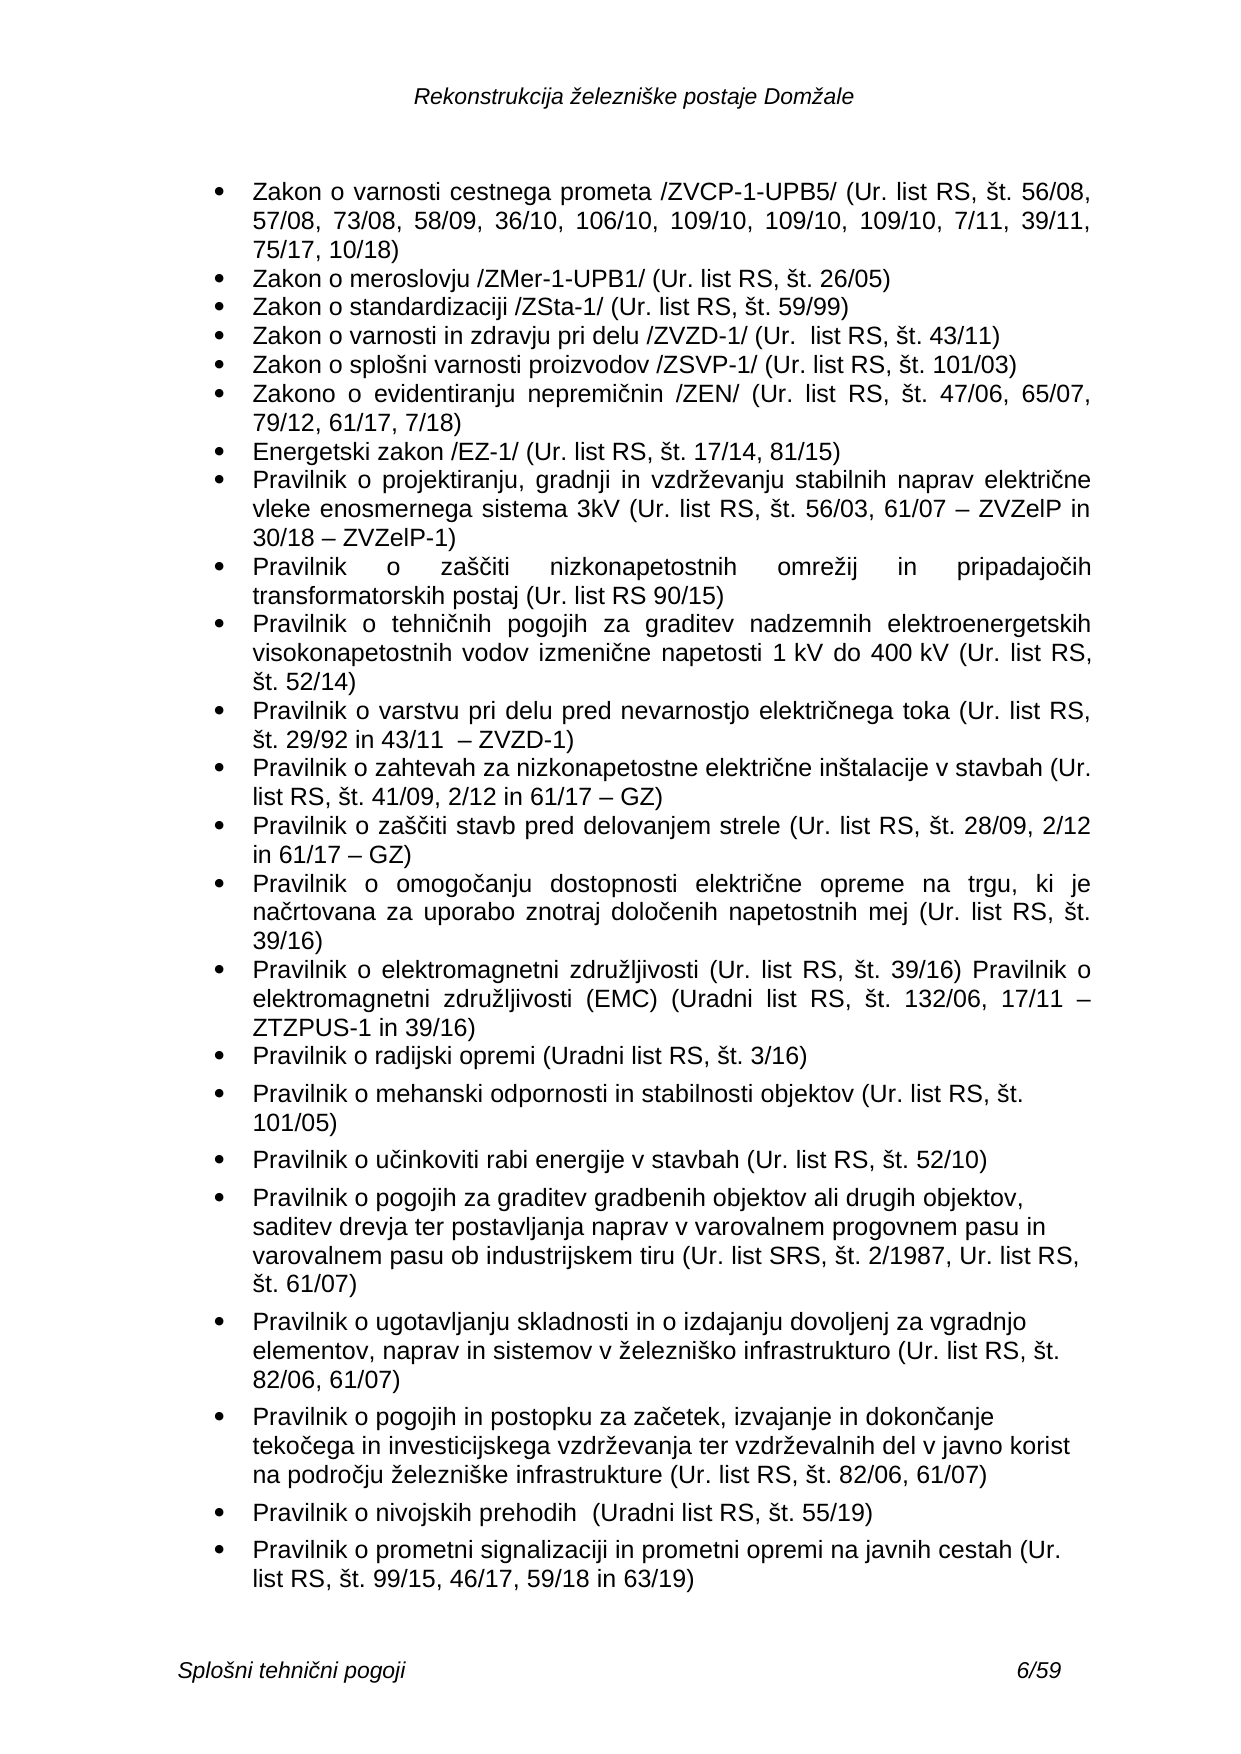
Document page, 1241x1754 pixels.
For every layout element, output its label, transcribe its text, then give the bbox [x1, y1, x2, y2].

list Zakon o varnosti cestnega prometa /ZVCP-1-UPB5/ (Ur. list RS, št. 56/08, 57/08, 73/08, 58/09, 36/10, 106/10, 109/10, 109/10, 109/10, 7/11, 39/11, 75/17, 10/18) [215, 177, 1092, 263]
list Pravilnik o elektromagnetni združljivosti (Ur. list RS, št. 39/16) Pravilnik o elektromagnetni združljivosti (EMC) (Uradni list RS, št. 132/06, 17/11 – ZTZPUS-1 in 39/16) [215, 955, 1092, 1041]
list Zakon o varnosti in zdravju pri delu /ZVZD-1/ (Ur. list RS, št. 43/11) [215, 321, 1092, 350]
list Pravilnik o zaščiti nizkonapetostnih omrežij in pripadajočih transformatorskih postaj (Ur. list RS 90/15) [215, 552, 1092, 609]
list Zakono o evidentiranju nepremičnin /ZEN/ (Ur. list RS, št. 47/06, 65/07, 79/12, 61/17, 7/18) [215, 379, 1092, 437]
list Pravilnik o projektiranju, gradnji in vzdrževanju stabilnih naprav električne vleke enosmernega sistema 3kV (Ur. list RS, št. 56/03, 61/07 – ZVZelP in 30/18 – ZVZelP-1) [215, 465, 1092, 552]
list Pravilnik o zaščiti stavb pred delovanjem strele (Ur. list RS, št. 28/09, 2/12 in 61/17 – GZ) [215, 811, 1092, 868]
list Zakon o standardizaciji /ZSta-1/ (Ur. list RS, št. 59/99) [215, 292, 1092, 321]
list Pravilnik o pogojih in postopku za začetek, izvajanje in dokončanje tekočega in investicijskega vzdrževanja ter vzdrževalnih del v javno korist na področju železniške infrastrukture (Ur. list RS, št. 82/06, 61/07) [215, 1402, 1095, 1489]
list Pravilnik o prometni signalizaciji in prometni opremi na javnih cestah (Ur. list RS, št. 99/15, 46/17, 59/18 in 63/19) [215, 1535, 1095, 1593]
list Pravilnik o zahtevah za nizkonapetostne električne inštalacije v stavbah (Ur. list RS, št. 41/09, 2/12 in 61/17 – GZ) [215, 753, 1092, 811]
list Pravilnik o tehničnih pogojih za graditev nadzemnih elektroenergetskih visokonapetostnih vodov izmenične napetosti 1 kV do 400 kV (Ur. list RS, št. 52/14) [215, 609, 1092, 696]
list Pravilnik o mehanski odpornosti in stabilnosti objektov (Ur. list RS, št. 101/05) [215, 1079, 1095, 1137]
list Zakon o splošni varnosti proizvodov /ZSVP-1/ (Ur. list RS, št. 101/03) [215, 350, 1092, 379]
list Pravilnik o varstvu pri delu pred nevarnostjo električnega toka (Ur. list RS, št. 29/92 in 43/11 – ZVZD-1) [215, 696, 1092, 753]
list Pravilnik o omogočanju dostopnosti električne opreme na trgu, ki je načrtovana za uporabo znotraj določenih napetostnih mej (Ur. list RS, št. 39/16) [215, 868, 1092, 955]
list Energetski zakon /EZ-1/ (Ur. list RS, št. 17/14, 81/15) [215, 437, 1092, 465]
list Pravilnik o učinkoviti rabi energije v stavbah (Ur. list RS, št. 52/10) [215, 1145, 1095, 1174]
list Pravilnik o nivojskih prehodih (Uradni list RS, št. 55/19) [215, 1497, 1095, 1526]
list Pravilnik o radijski opremi (Uradni list RS, št. 3/16) [215, 1041, 1092, 1070]
list Pravilnik o pogojih za graditev gradbenih objektov ali drugih objektov, saditev drevja ter postavljanja naprav v varovalnem progovnem pasu in varovalnem pasu ob industrijskem tiru (Ur. list SRS, št. 2/1987, Ur. list RS, št. 61/07) [215, 1183, 1095, 1298]
list Zakon o meroslovju /ZMer-1-UPB1/ (Ur. list RS, št. 26/05) [215, 263, 1092, 292]
list Pravilnik o ugotavljanju skladnosti in o izdajanju dovoljenj za vgradnjo elementov, naprav in sistemov v železniško infrastrukturo (Ur. list RS, št. 82/06, 61/07) [215, 1307, 1095, 1393]
